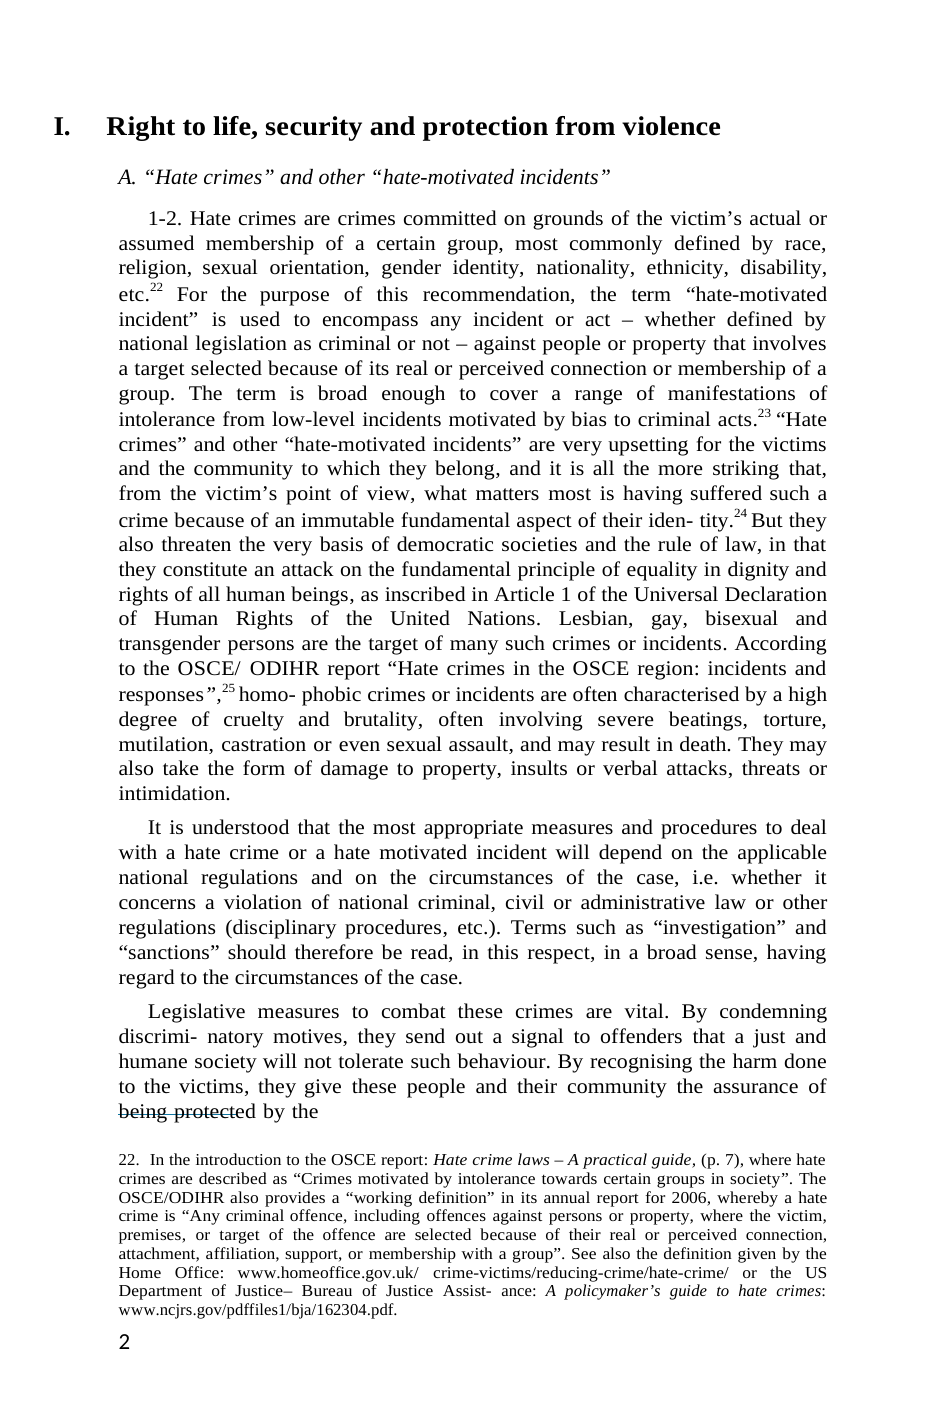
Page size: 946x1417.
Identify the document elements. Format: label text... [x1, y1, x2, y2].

subtitle “Hate crimes” and other “hate-motivated incidents” [118, 164, 837, 189]
text Legislative measures to combat these crimes are vital. By condemning discrimi- natory motives, they send out a signal to offenders that a just and humane society will not tolerate such behaviour. By recognising the harm done to the victims, they give these people and their community the assurance of being protected by the [118, 998, 827, 1123]
subtitle Right to life, security and protection from violence [53, 110, 837, 141]
list In the introduction to the OSCE report: Hate crime laws – A practical guide, (p. 7), where hate crimes are described as “Crimes motivated by intolerance towards certain groups in society”. The OSCE/ODIHR also provides a “working definition” in its annual report for 2006, whereby a hate crime is “Any criminal offence, including offences against persons or property, where the victim, premises, or target of the offence are selected because of their real or perceived connection, attachment, affiliation, support, or membership with a group”. See also the definition given by the Home Office: www.homeoffice.gov.uk/ crime-victims/reducing-crime/hate-crime/ or the US Department of Justice– Bureau of Justice Assist- ance: A policymaker’s guide to hate crimes: www.ncjrs.gov/pdffiles1/bja/162304.pdf. [118, 1151, 827, 1319]
text It is understood that the most appropriate measures and procedures to deal with a hate crime or a hate motivated incident will depend on the applicable national regulations and on the circumstances of the case, i.e. whether it concerns a violation of national criminal, civil or administrative law or other regulations (disciplinary procedures, etc.). Terms such as “investigation” and “sanctions” should therefore be read, in this respect, in a broad sense, having regard to the circumstances of the case. [118, 814, 827, 989]
text 1-2. Hate crimes are crimes committed on grounds of the victim’s actual or assumed membership of a certain group, most commonly defined by race, religion, sexual orientation, gender identity, nationality, ethnicity, disability, etc.22 For the purpose of this recommendation, the term “hate-motivated incident” is used to encompass any incident or act – whether defined by national legislation as criminal or not – against people or property that involves a target selected because of its real or perceived connection or membership of a group. The term is broad enough to cover a range of manifestations of intolerance from low-level incidents motivated by bias to criminal acts.23 “Hate crimes” and other “hate-motivated incidents” are very upsetting for the victims and the community to which they belong, and it is all the more striking that, from the victim’s point of view, what matters most is having suffered such a crime because of an immutable fundamental aspect of their iden- tity.24 But they also threaten the very basis of democratic societies and the rule of law, in that they constitute an attack on the fundamental principle of equality in dignity and rights of all human beings, as inscribed in Article 1 of the Universal Declaration of Human Rights of the United Nations. Lesbian, gay, bisexual and transgender persons are the target of many such crimes or incidents. According to the OSCE/ ODIHR report “Hate crimes in the OSCE region: incidents and responses”,25 homo- phobic crimes or incidents are often characterised by a high degree of cruelty and brutality, often involving severe beatings, torture, mutilation, castration or even sexual assault, and may result in death. They may also take the form of damage to property, insults or verbal attacks, threats or intimidation. [118, 206, 827, 805]
